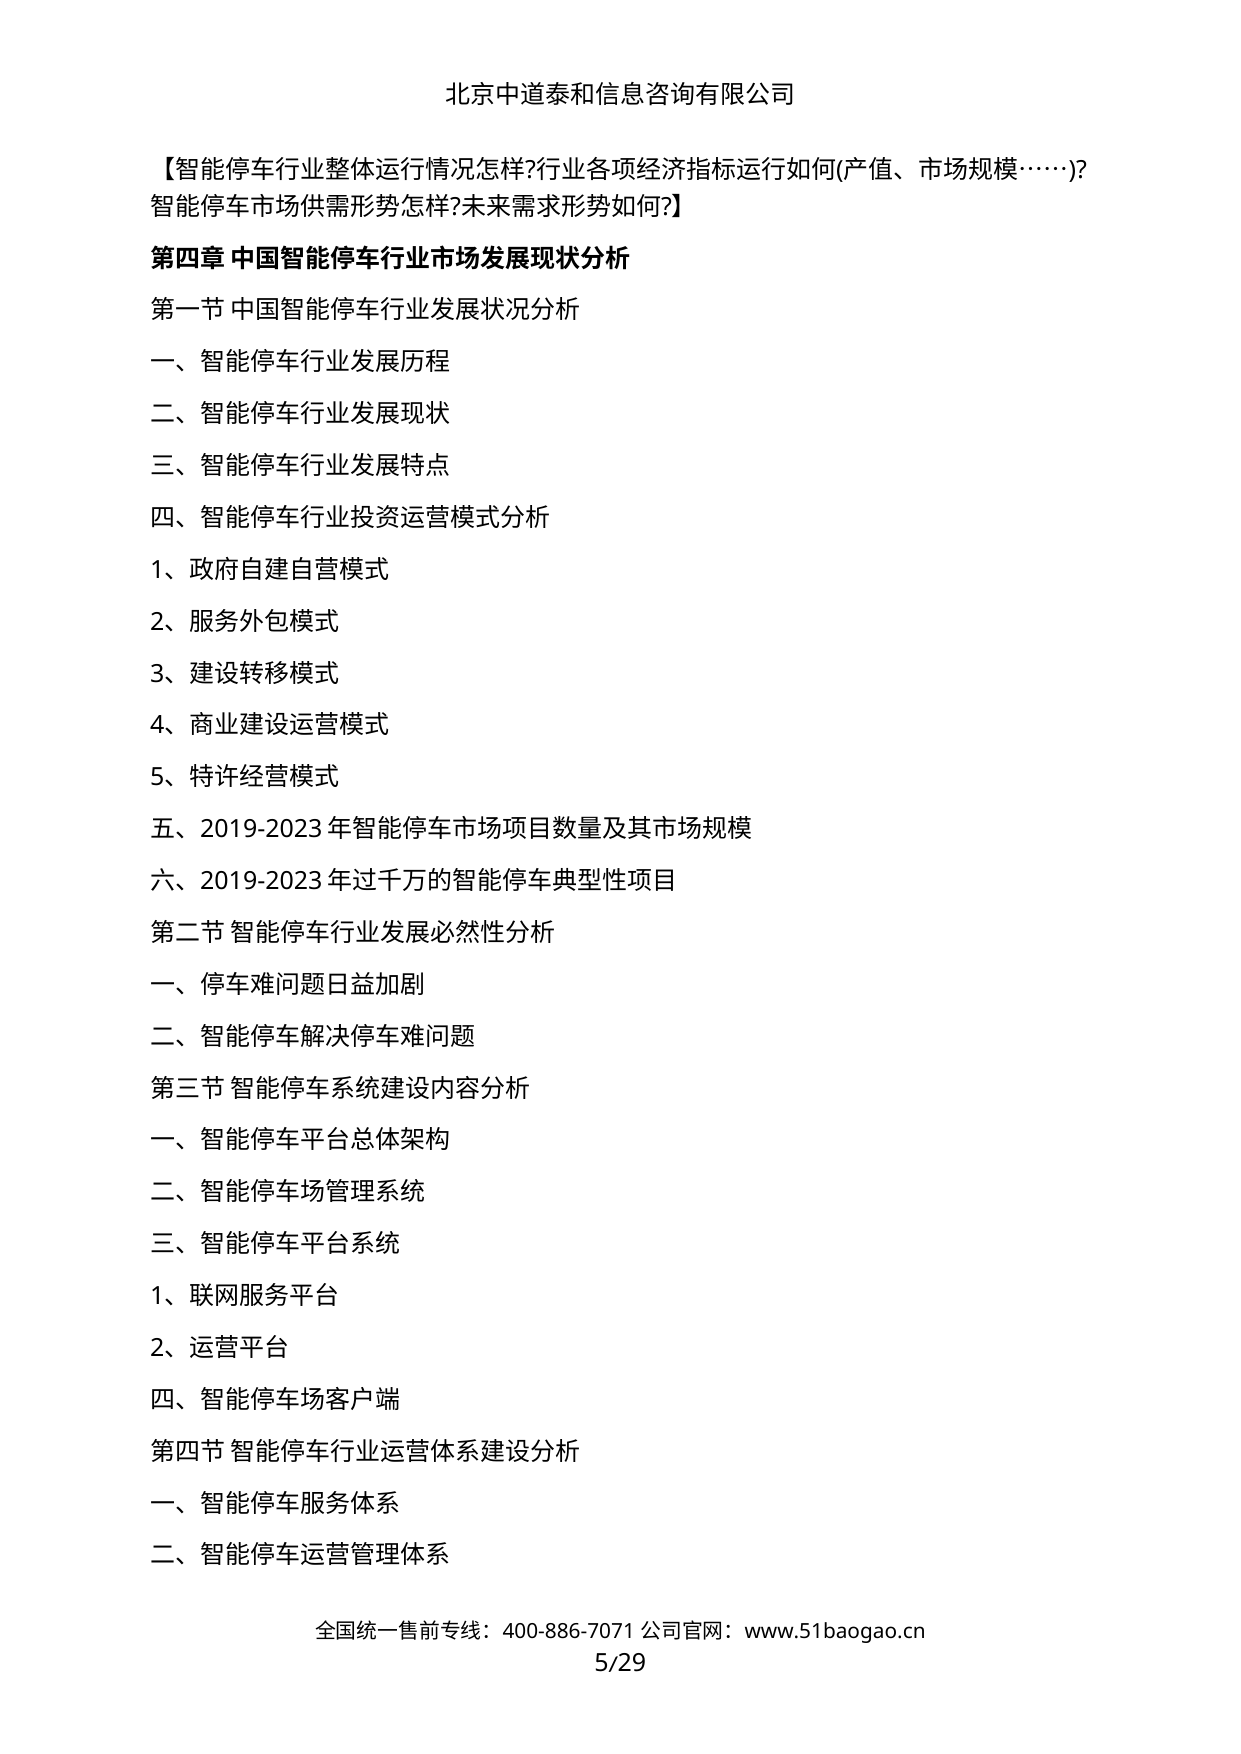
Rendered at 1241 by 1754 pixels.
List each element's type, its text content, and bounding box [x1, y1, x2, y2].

text 3、建设转移模式 [150, 653, 1090, 689]
text 2、服务外包模式 [150, 601, 1090, 637]
text 二、智能停车解决停车难问题 [150, 1016, 1090, 1052]
text 第三节 智能停车系统建设内容分析 [150, 1068, 1090, 1104]
text 1、联网服务平台 [150, 1276, 1090, 1312]
text 1、政府自建自营模式 [150, 549, 1090, 586]
text 第二节 智能停车行业发展必然性分析 [150, 912, 1090, 949]
text 一、智能停车平台总体架构 [150, 1120, 1090, 1156]
text 三、智能停车平台系统 [150, 1224, 1090, 1260]
text 第四章 中国智能停车行业市场发展现状分析 [150, 238, 1090, 274]
text 第四节 智能停车行业运营体系建设分析 [150, 1431, 1090, 1467]
text 三、智能停车行业发展特点 [150, 446, 1090, 482]
text 第一节 中国智能停车行业发展状况分析 [150, 290, 1090, 326]
text 二、智能停车行业发展现状 [150, 394, 1090, 430]
text 六、2019-2023年过千万的智能停车典型性项目 [150, 861, 1090, 897]
text 【智能停车行业整体运行情况怎样?行业各项经济指标运行如何(产值、市场规模……)?智能停车市场供需形势怎样?未来需求形势如何?】 [150, 150, 1090, 222]
text 二、智能停车运营管理体系 [150, 1535, 1090, 1571]
text 二、智能停车场管理系统 [150, 1172, 1090, 1208]
text 一、智能停车服务体系 [150, 1483, 1090, 1519]
text 一、智能停车行业发展历程 [150, 342, 1090, 378]
text 5、特许经营模式 [150, 757, 1090, 793]
text 一、停车难问题日益加剧 [150, 964, 1090, 1001]
text 四、智能停车场客户端 [150, 1379, 1090, 1416]
text 2、运营平台 [150, 1327, 1090, 1364]
text 4、商业建设运营模式 [150, 705, 1090, 741]
text 五、2019-2023年智能停车市场项目数量及其市场规模 [150, 809, 1090, 845]
text 四、智能停车行业投资运营模式分析 [150, 497, 1090, 534]
